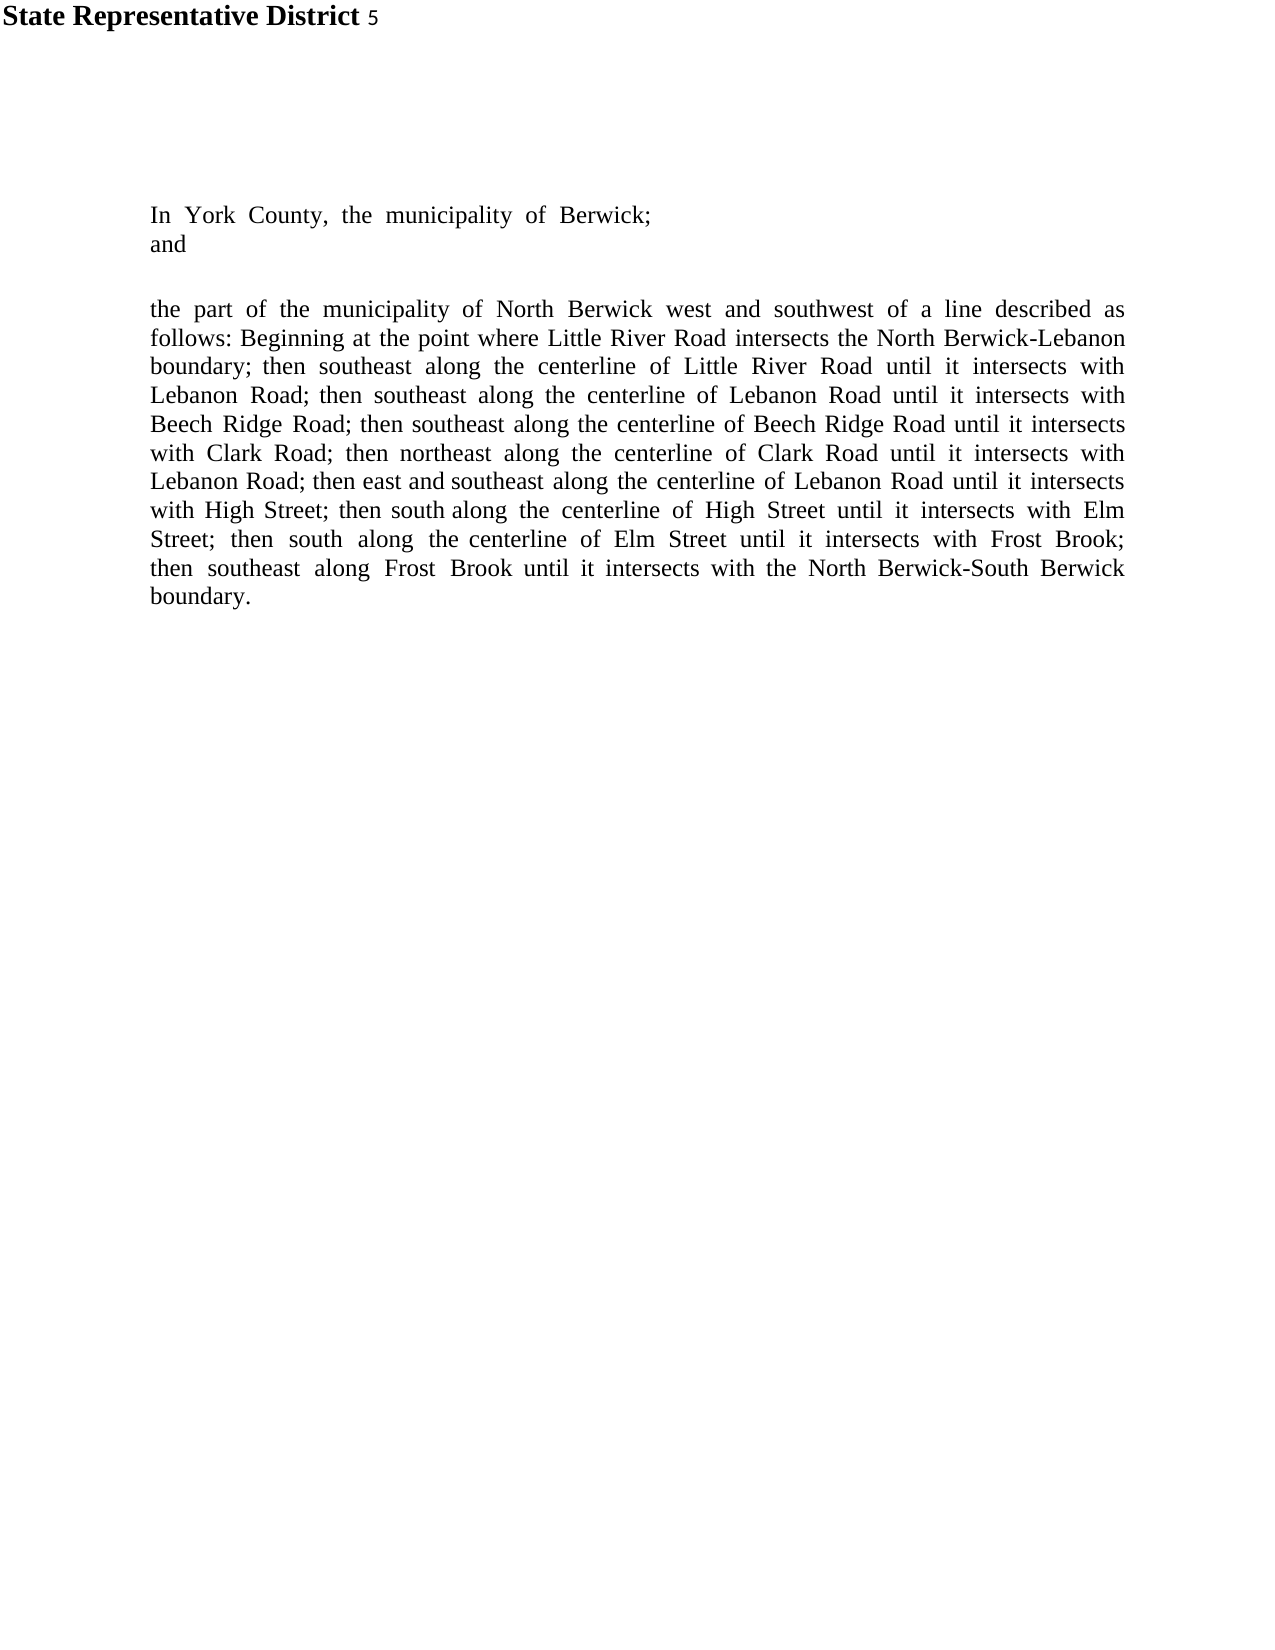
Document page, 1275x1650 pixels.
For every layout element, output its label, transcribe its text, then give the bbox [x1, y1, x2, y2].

text In York County, the municipality of Berwick; and [150, 201, 651, 258]
text the part of the municipality of North Berwick west and southwest of a line described as follows: Beginning at the point where Little River Road intersects the North Berwick-Lebanon boundary; then southeast along the centerline of Little River Road until it intersects with Lebanon Road; then southeast along the centerline of Lebanon Road until it intersects with Beech Ridge Road; then southeast along the centerline of Beech Ridge Road until it intersects with Clark Road; then northeast along the centerline of Clark Road until it intersects with Lebanon Road; then east and southeast along the centerline of Lebanon Road until it intersects with High Street; then south along the centerline of High Street until it intersects with Elm Street; then south along the centerline of Elm Street until it intersects with Frost Brook; then southeast along Frost Brook until it intersects with the North Berwick-South Berwick boundary. [150, 294, 1125, 610]
